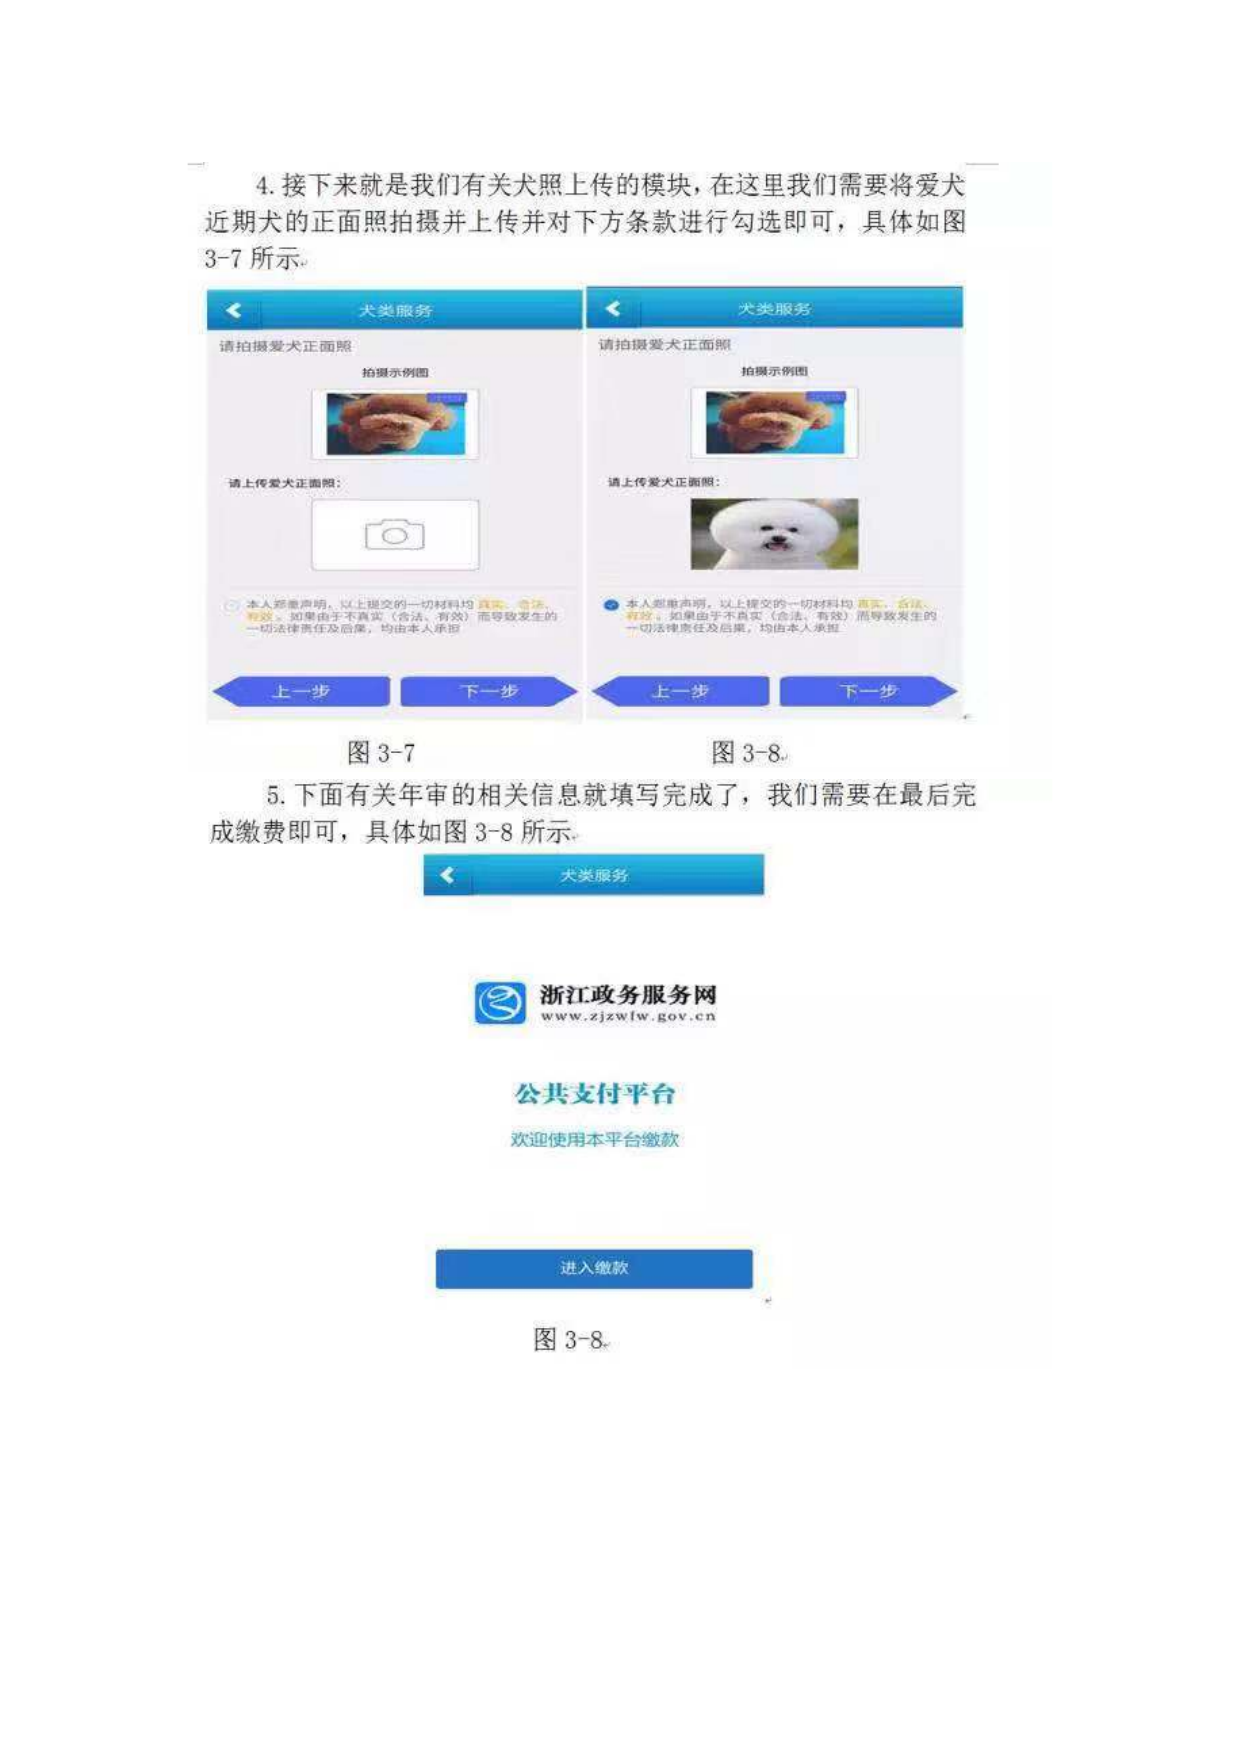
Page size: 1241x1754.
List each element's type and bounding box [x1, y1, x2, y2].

picture [187, 162, 1053, 772]
picture [187, 779, 1053, 1369]
